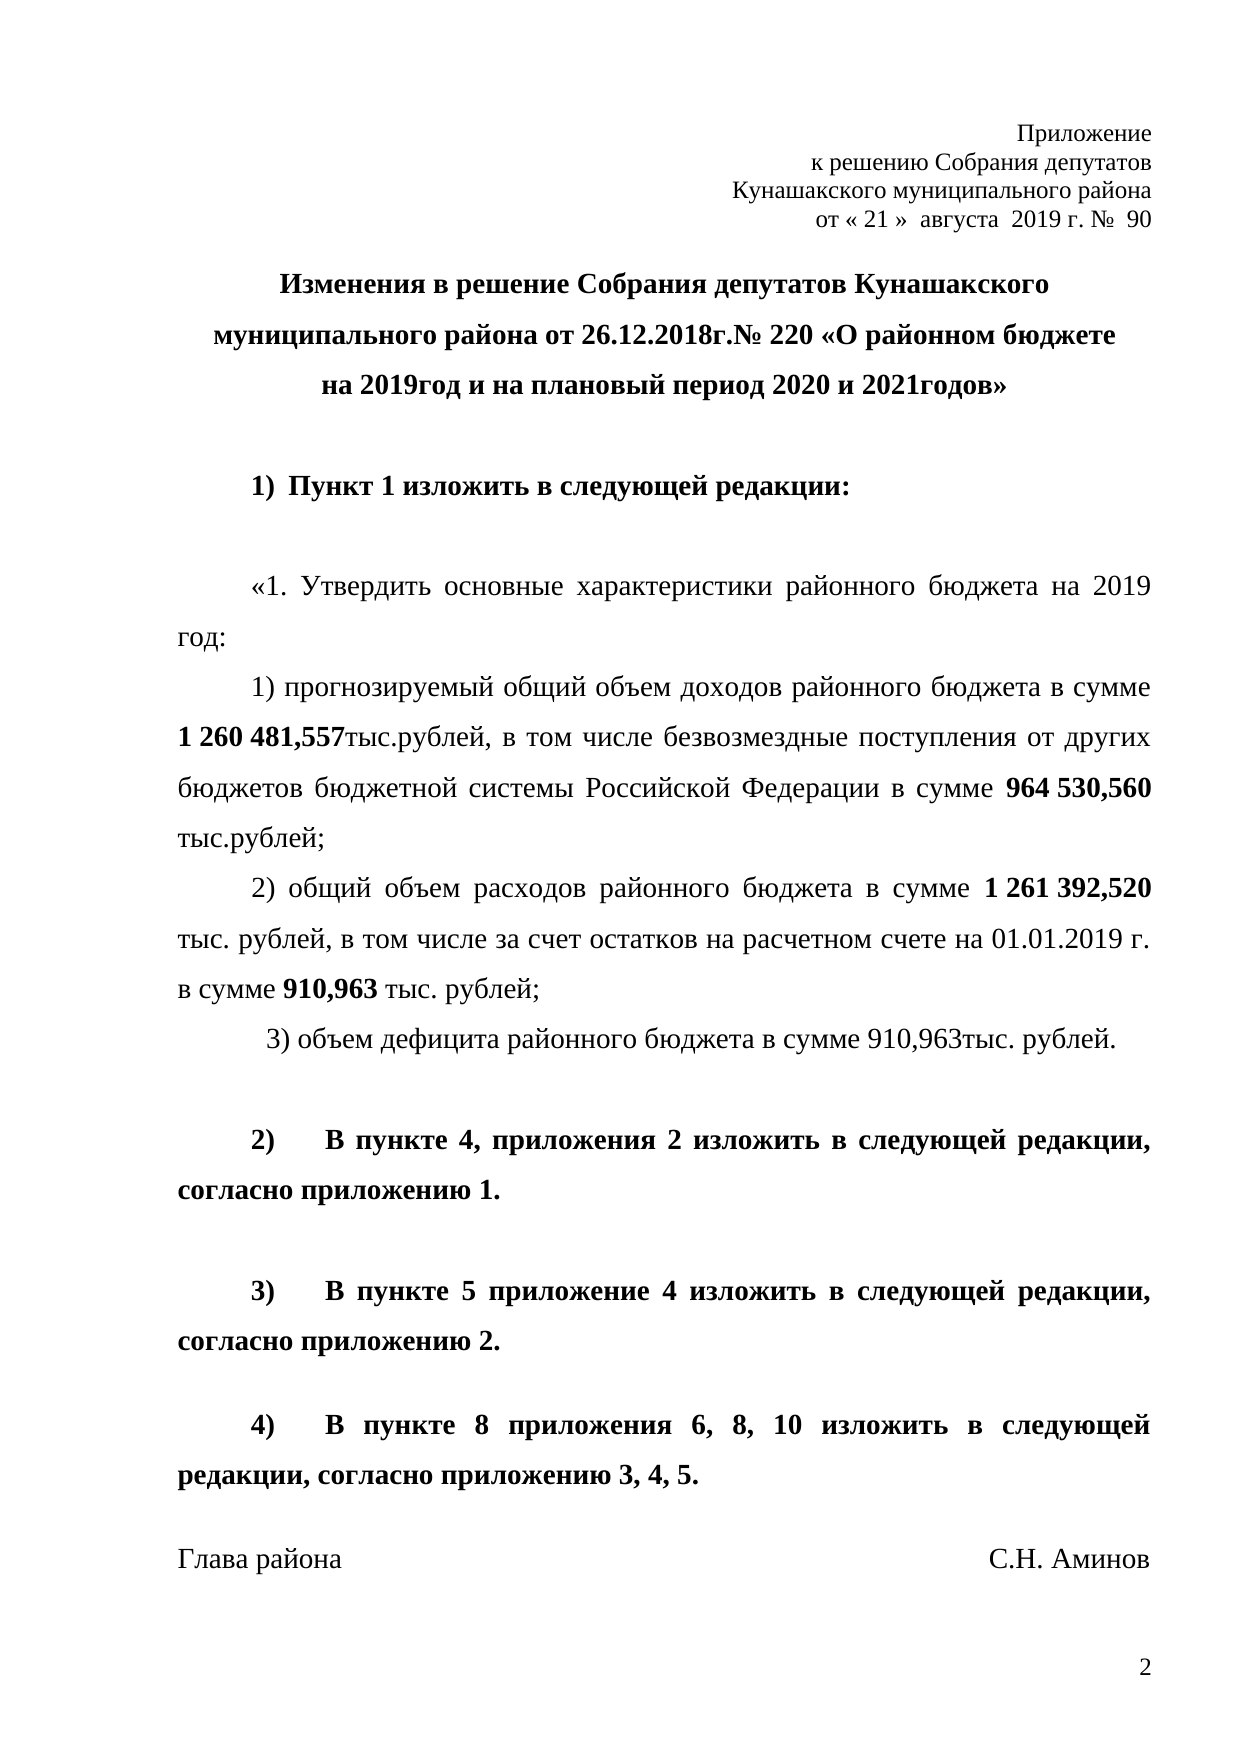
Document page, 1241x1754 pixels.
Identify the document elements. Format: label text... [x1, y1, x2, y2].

list Пункт 1 изложить в следующей редакции: [251, 468, 1152, 501]
list В пункте 4, приложения 2 изложить в следующей редакции, согласно приложению 1. [177, 1122, 1152, 1206]
text на 2019год и на плановый период 2020 и 2021годов» [177, 367, 1152, 401]
text от « 21 » августа 2019 г. № 90 [177, 204, 1152, 233]
list В пункте 5 приложение 4 изложить в следующей редакции, согласно приложению 2. [177, 1273, 1152, 1357]
text «1. Утвердить основные характеристики районного бюджета на 2019 год: [177, 568, 1152, 652]
text Приложение [177, 118, 1152, 147]
list В пункте 8 приложения 6, 8, 10 изложить в следующей редакции, согласно приложению 3, 4, 5. [177, 1407, 1152, 1491]
text Кунашакского муниципального района [177, 176, 1152, 204]
text 2) общий объем расходов районного бюджета в сумме 1 261 392,520 тыс. рублей, в том числе за счет остатков на расчетном счете на 01.01.2019 г. в сумме 910,963 тыс. рублей; [177, 870, 1152, 1004]
text 3) объем дефицита районного бюджета в сумме 910,963тыс. рублей. [177, 1021, 1152, 1055]
text Глава района С.Н. Аминов [177, 1541, 1152, 1575]
text Изменения в решение Собрания депутатов Кунашакского муниципального района от 26.12.2018г.№ 220 «О районном бюджете [177, 267, 1152, 351]
text к решению Собрания депутатов [177, 147, 1152, 176]
text 1) прогнозируемый общий объем доходов районного бюджета в сумме 1 260 481,557тыс.рублей, в том числе безвозмездные поступления от других бюджетов бюджетной системы Российской Федерации в сумме 964 530,560 тыс.рублей; [177, 669, 1152, 854]
